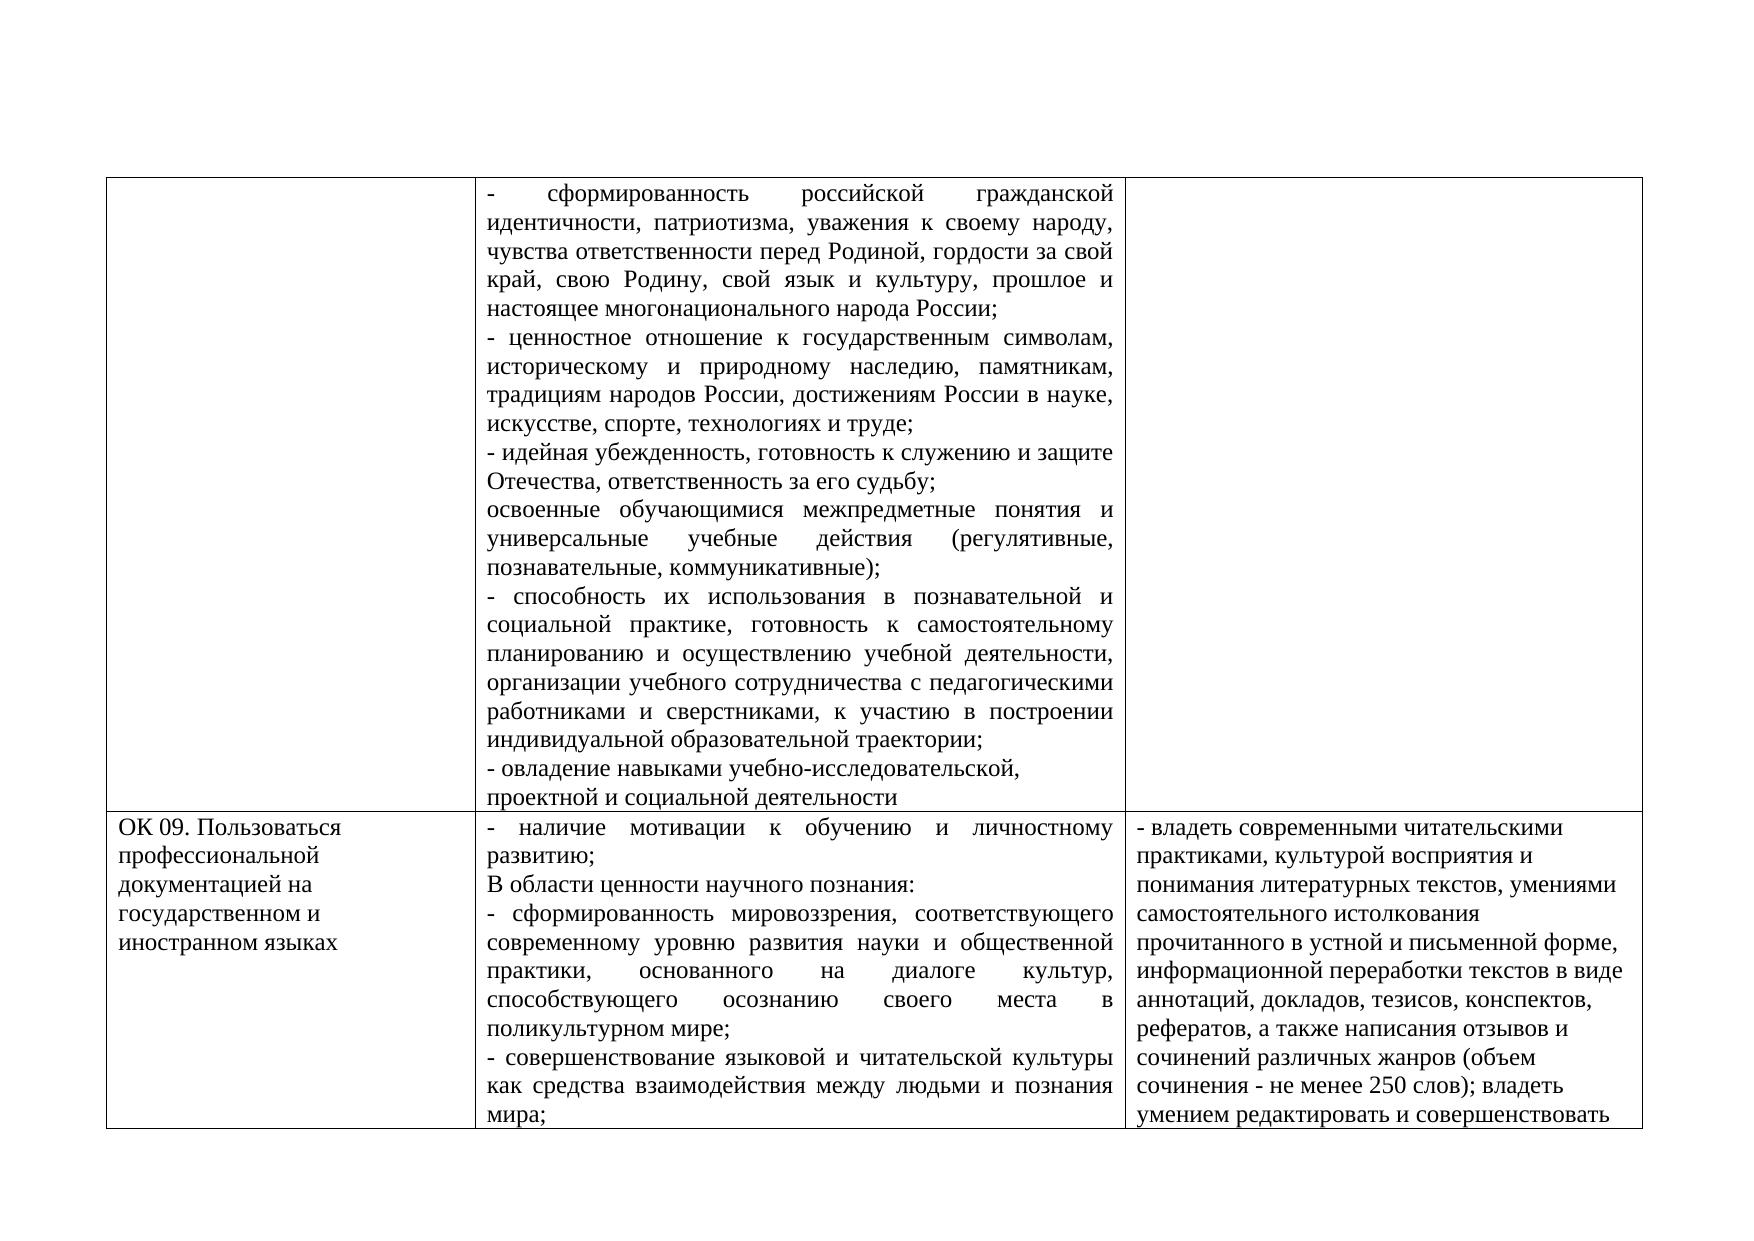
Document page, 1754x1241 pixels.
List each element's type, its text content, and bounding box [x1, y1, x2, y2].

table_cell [1126, 178, 1642, 811]
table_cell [107, 812, 475, 1128]
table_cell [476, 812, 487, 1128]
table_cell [107, 178, 475, 811]
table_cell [1126, 812, 1642, 1128]
